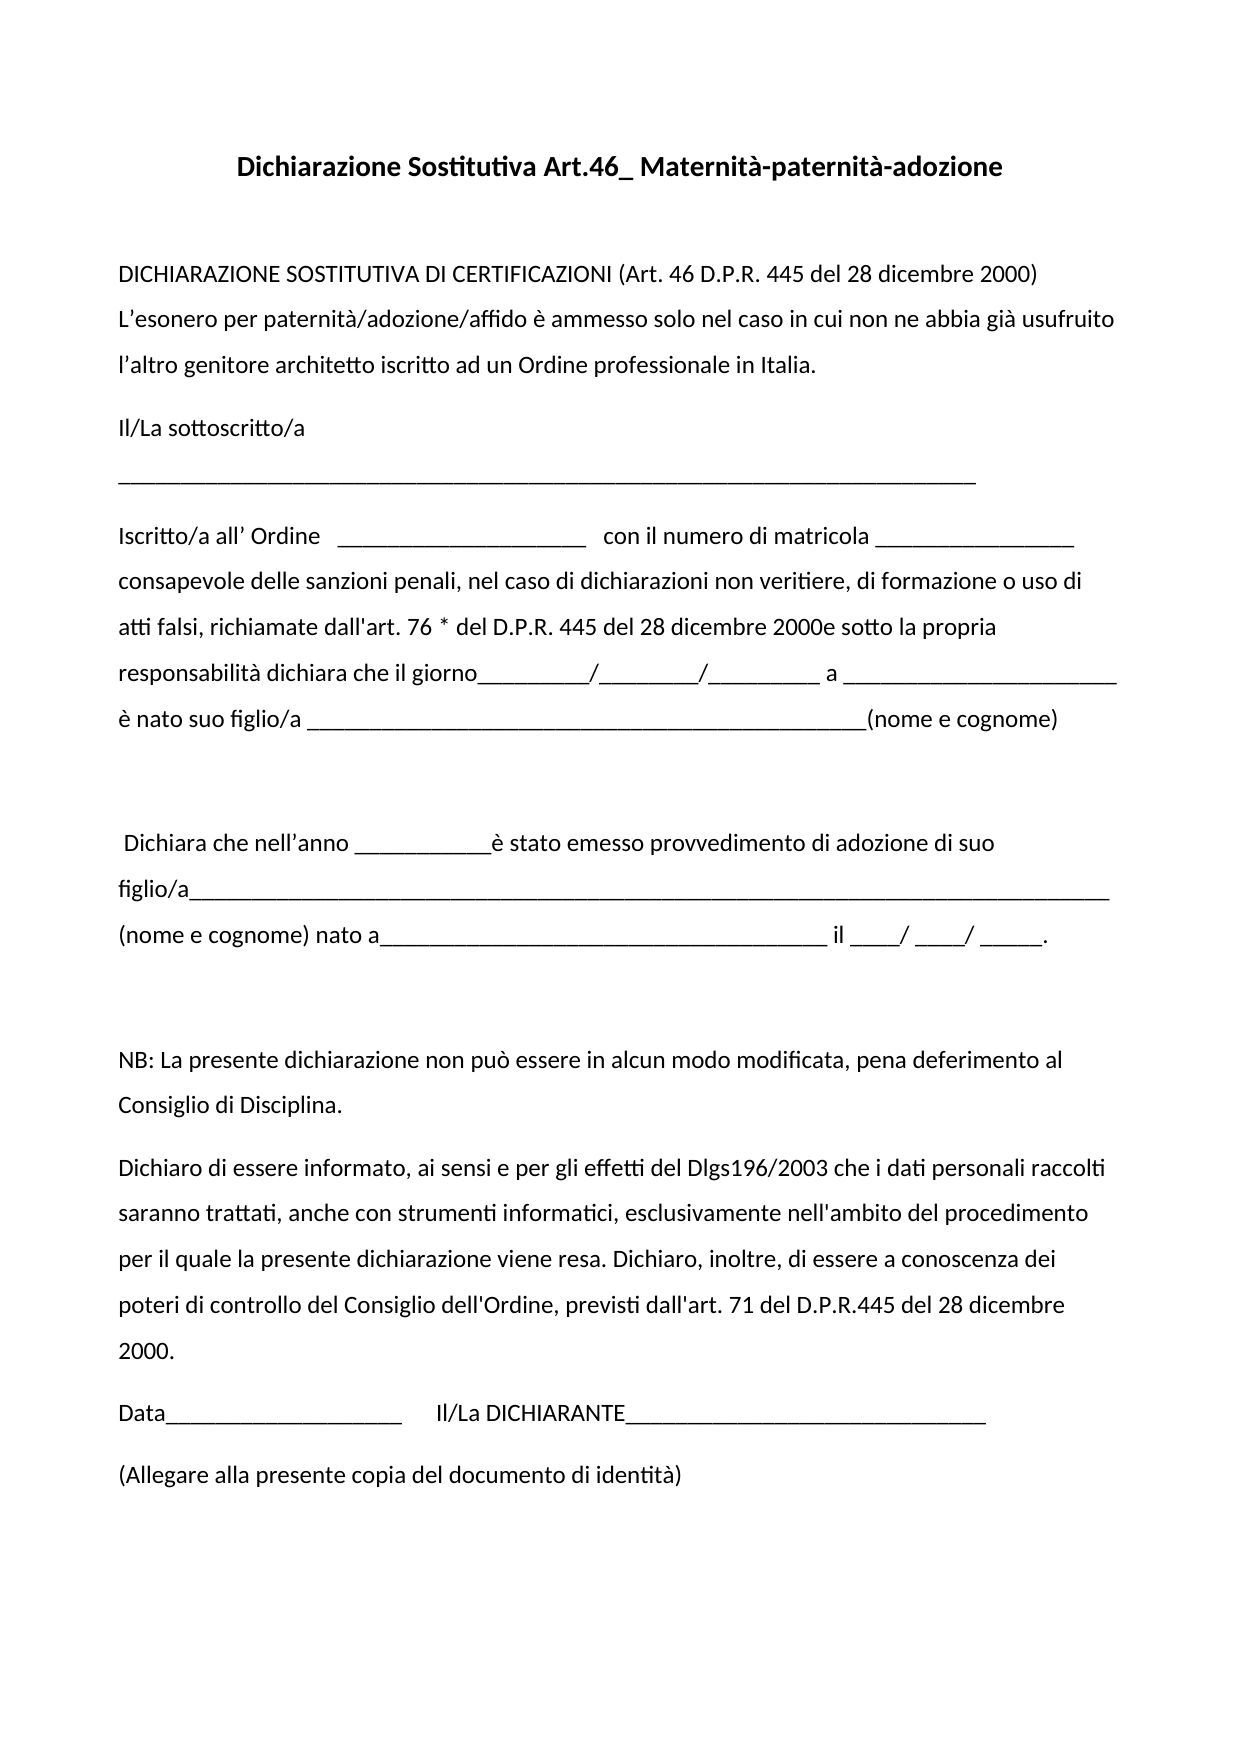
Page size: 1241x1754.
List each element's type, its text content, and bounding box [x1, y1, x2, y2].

text Dichiarazione Sostitutiva Art.46_ Maternità-paternità-adozione [118, 148, 1122, 183]
text Iscritto/a all’ Ordine ____________________ con il numero di matricola ________________ consapevole delle sanzioni penali, nel caso di dichiarazioni non veritiere, di formazione o uso di atti falsi, richiamate dall'art. 76 * del D.P.R. 445 del 28 dicembre 2000e sotto la propria responsabilità dichiara che il giorno_________/________/_________ a ______________________ è nato suo figlio/a _____________________________________________(nome e cognome) [118, 520, 1122, 733]
text Dichiara che nell’anno ___________è stato emesso provvedimento di adozione di suo figlio/a__________________________________________________________________________ (nome e cognome) nato a____________________________________ il ____/ ____/ _____. [118, 827, 1122, 949]
text (Allegare alla presente copia del documento di identità) [118, 1459, 1122, 1490]
text Il/La sottoscritto/a _____________________________________________________________________ [118, 412, 1122, 488]
text NB: La presente dichiarazione non può essere in alcun modo modificata, pena deferimento al Consiglio di Disciplina. [118, 1044, 1122, 1120]
text DICHIARAZIONE SOSTITUTIVA DI CERTIFICAZIONI (Art. 46 D.P.R. 445 del 28 dicembre 2000) L’esonero per paternità/adozione/affido è ammesso solo nel caso in cui non ne abbia già usufruito l’altro genitore architetto iscritto ad un Ordine professionale in Italia. [118, 258, 1122, 380]
text Dichiaro di essere informato, ai sensi e per gli effetti del Dlgs196/2003 che i dati personali raccolti saranno trattati, anche con strumenti informatici, esclusivamente nell'ambito del procedimento per il quale la presente dichiarazione viene resa. Dichiaro, inoltre, di essere a conoscenza dei poteri di controllo del Consiglio dell'Ordine, previsti dall'art. 71 del D.P.R.445 del 28 dicembre 2000. [118, 1152, 1122, 1365]
text Data___________________ Il/La DICHIARANTE_____________________________ [118, 1397, 1122, 1428]
